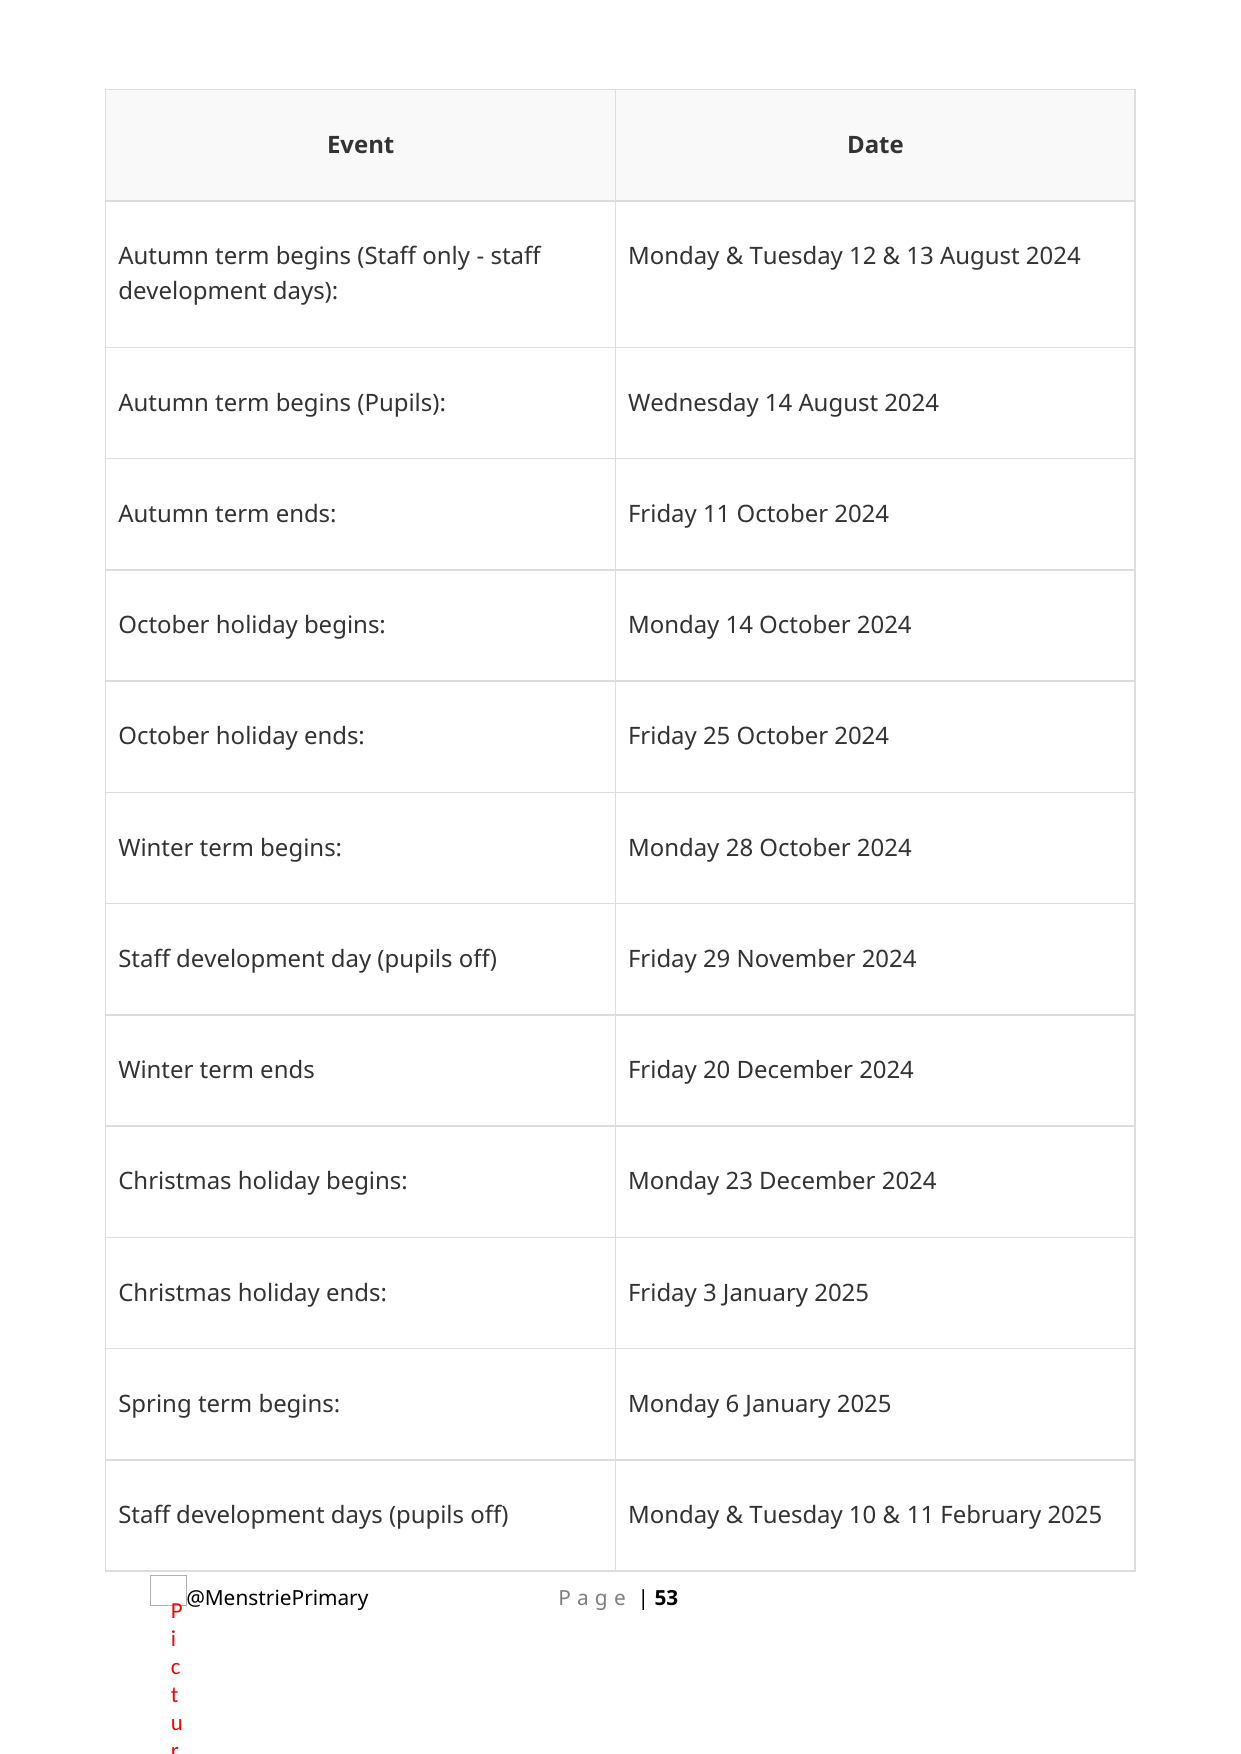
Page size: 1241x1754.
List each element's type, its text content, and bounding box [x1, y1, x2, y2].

table_cell Monday 28 October 2024 [616, 793, 1134, 903]
table_cell Autumn term begins (Pupils): [106, 348, 615, 458]
table_header Event [106, 90, 615, 200]
table_cell Staff development day (pupils off) [106, 904, 615, 1014]
table_cell Christmas holiday ends: [106, 1238, 615, 1348]
table_cell Monday & Tuesday 12 & 13 August 2024 [616, 202, 1134, 346]
table_cell Monday & Tuesday 10 & 11 February 2025 [616, 1461, 1134, 1570]
table_cell Monday 6 January 2025 [616, 1349, 1134, 1459]
table_cell Winter term begins: [106, 793, 615, 903]
table_cell Friday 29 November 2024 [616, 904, 1134, 1014]
table_cell Spring term begins: [106, 1349, 615, 1459]
table_cell Friday 25 October 2024 [616, 682, 1134, 791]
table_cell Autumn term begins (Staff only - staff development days): [106, 202, 615, 346]
table_cell Autumn term ends: [106, 459, 615, 569]
table_cell Friday 20 December 2024 [616, 1016, 1134, 1125]
table_cell Monday 14 October 2024 [616, 571, 1134, 680]
table_cell Friday 3 January 2025 [616, 1238, 1134, 1348]
table_cell Winter term ends [106, 1016, 615, 1125]
table_cell Wednesday 14 August 2024 [616, 348, 1134, 458]
table_cell Monday 23 December 2024 [616, 1127, 1134, 1236]
table_cell Friday 11 October 2024 [616, 459, 1134, 569]
table_cell October holiday ends: [106, 682, 615, 791]
table_cell Christmas holiday begins: [106, 1127, 615, 1236]
table_cell Staff development days (pupils off) [106, 1461, 615, 1570]
table_header Date [616, 90, 1134, 200]
table_cell October holiday begins: [106, 571, 615, 680]
